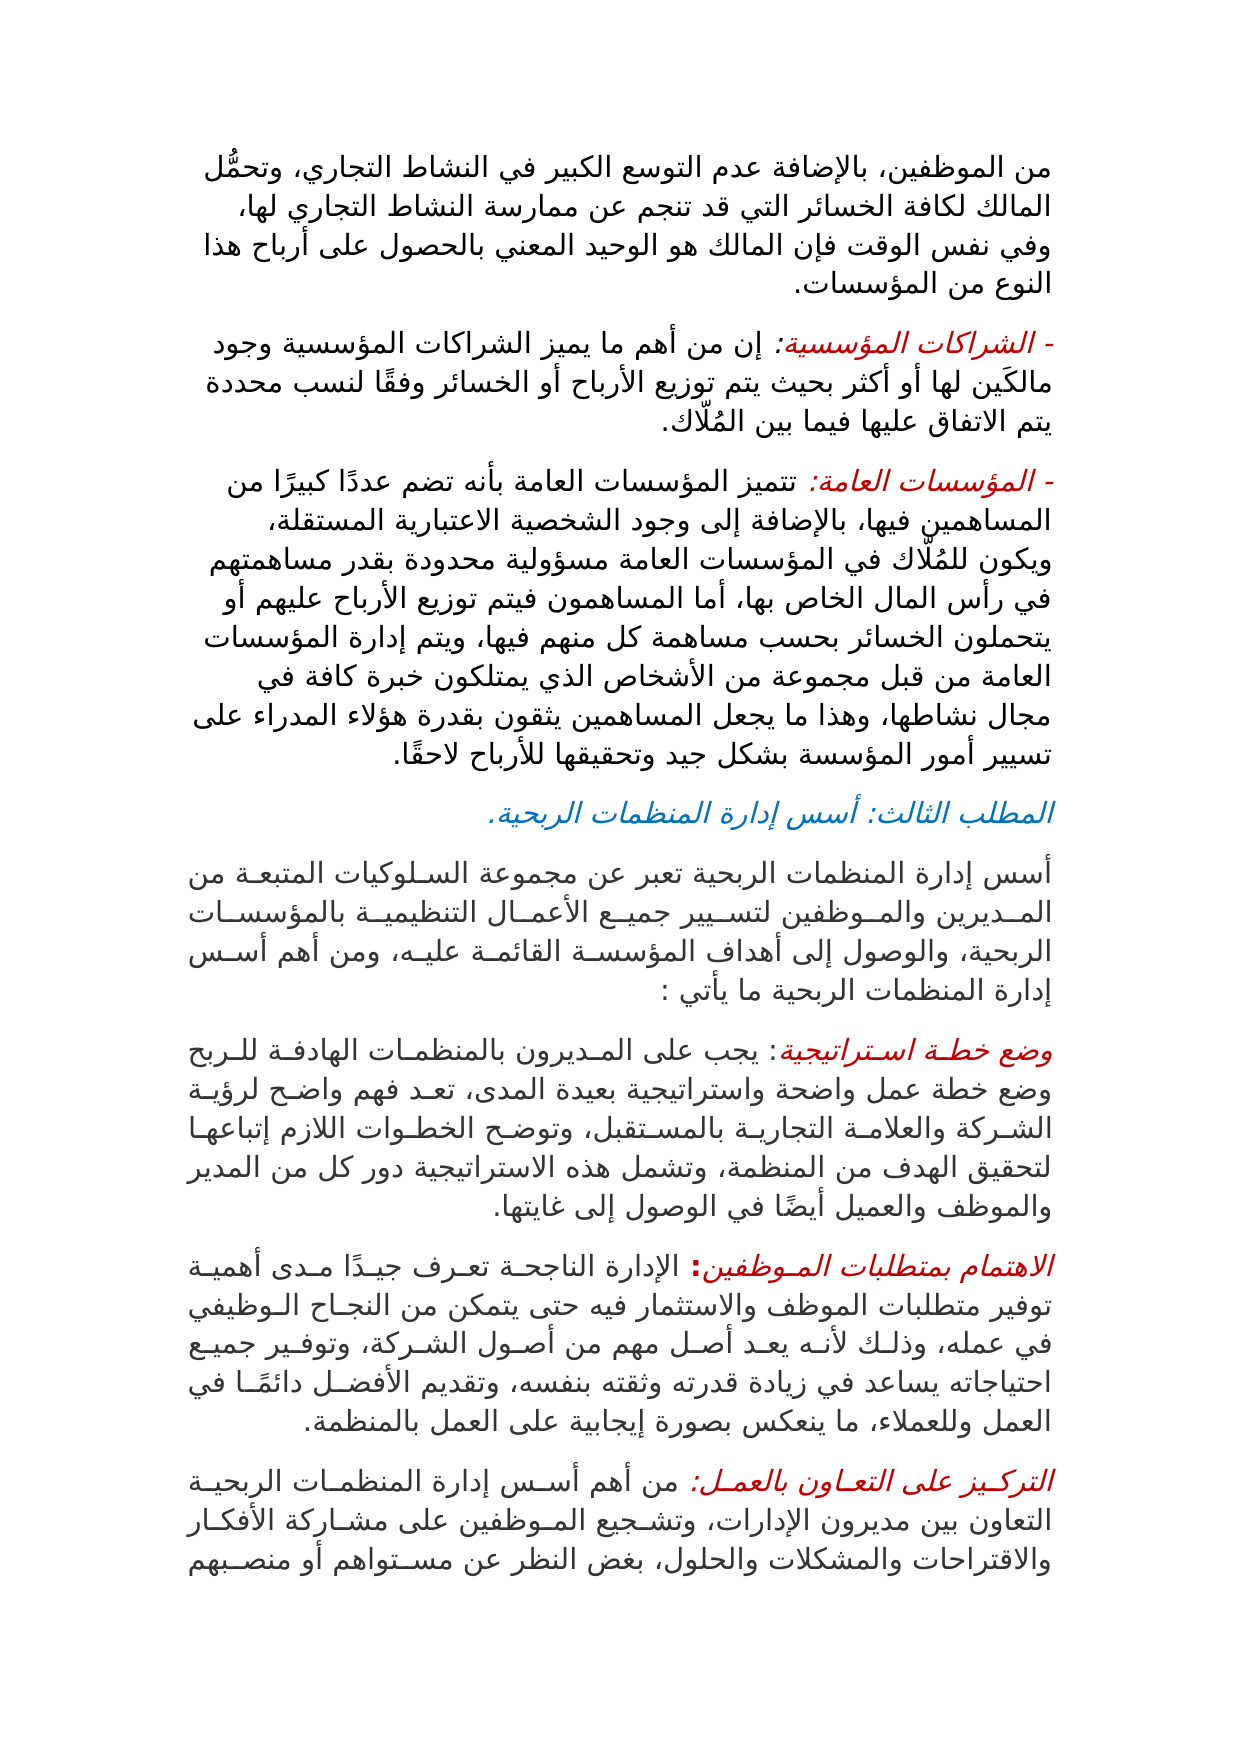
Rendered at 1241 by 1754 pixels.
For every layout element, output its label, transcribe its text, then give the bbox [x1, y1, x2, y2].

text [187, 150, 1053, 301]
text - المؤسسات العامة: تتميز المؤسسات العامة بأنه تضم عددًا كبيرًا من المساهمين فيها، بالإضافة إلى وجود الشخصية الاعتبارية المستقلة، ويكون للمُلّاك في المؤسسات العامة مسؤولية محدودة بقدر مساهمتهم في رأس المال الخاص بها، أما المساهمون فيتم توزيع الأرباح عليهم أو يتحملون الخسائر بحسب مساهمة كل منهم فيها، ويتم إدارة المؤسسات العامة من قبل مجموعة من الأشخاص الذي يمتلكون خبرة كافة في مجال نشاطها، وهذا ما يجعل المساهمين يثقون بقدرة هؤلاء المدراء على تسيير أمور المؤسسة بشكل جيد وتحقيقها للأرباح لاحقًا. [187, 464, 1053, 771]
text المطلب الثالث: أسس إدارة المنظمات الربحية. [187, 797, 1053, 831]
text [187, 1464, 1053, 1576]
text الاهتمام بمتطلبات الموظفين: الإدارة الناجحة تعرف جيدًا مدى أهمية توفير متطلبات الموظف والاستثمار فيه حتى يتمكن من النجاح الوظيفي في عمله، وذلك لأنه يعد أصل مهم من أصول الشركة، وتوفير جميع احتياجاته يساعد في زيادة قدرته وثقته بنفسه، وتقديم الأفضل دائمًا في العمل وللعملاء، ما ينعكس بصورة إيجابية على العمل بالمنظمة. [187, 1249, 1053, 1439]
text أسس إدارة المنظمات الربحية تعبر عن مجموعة السلوكيات المتبعة من المديرين والموظفين لتسيير جميع الأعمال التنظيمية بالمؤسسات الربحية، والوصول إلى أهداف المؤسسة القائمة عليه، ومن أهم أسس إدارة المنظمات الربحية ما يأتي : [187, 857, 1053, 1007]
text - الشراكات المؤسسية: إن من أهم ما يميز الشراكات المؤسسية وجود مالكَين لها أو أكثر بحيث يتم توزيع الأرباح أو الخسائر وفقًا لنسب محددة يتم الاتفاق عليها فيما بين المُلّاك. [187, 327, 1053, 438]
text وضع خطة استراتيجية: يجب على المديرون بالمنظمات الهادفة للربح وضع خطة عمل واضحة واستراتيجية بعيدة المدى، تعد فهم واضح لرؤية الشركة والعلامة التجارية بالمستقبل، وتوضح الخطوات اللازم إتباعها لتحقيق الهدف من المنظمة، وتشمل هذه الاستراتيجية دور كل من المدير والموظف والعميل أيضًا في الوصول إلى غايتها. [187, 1033, 1053, 1223]
